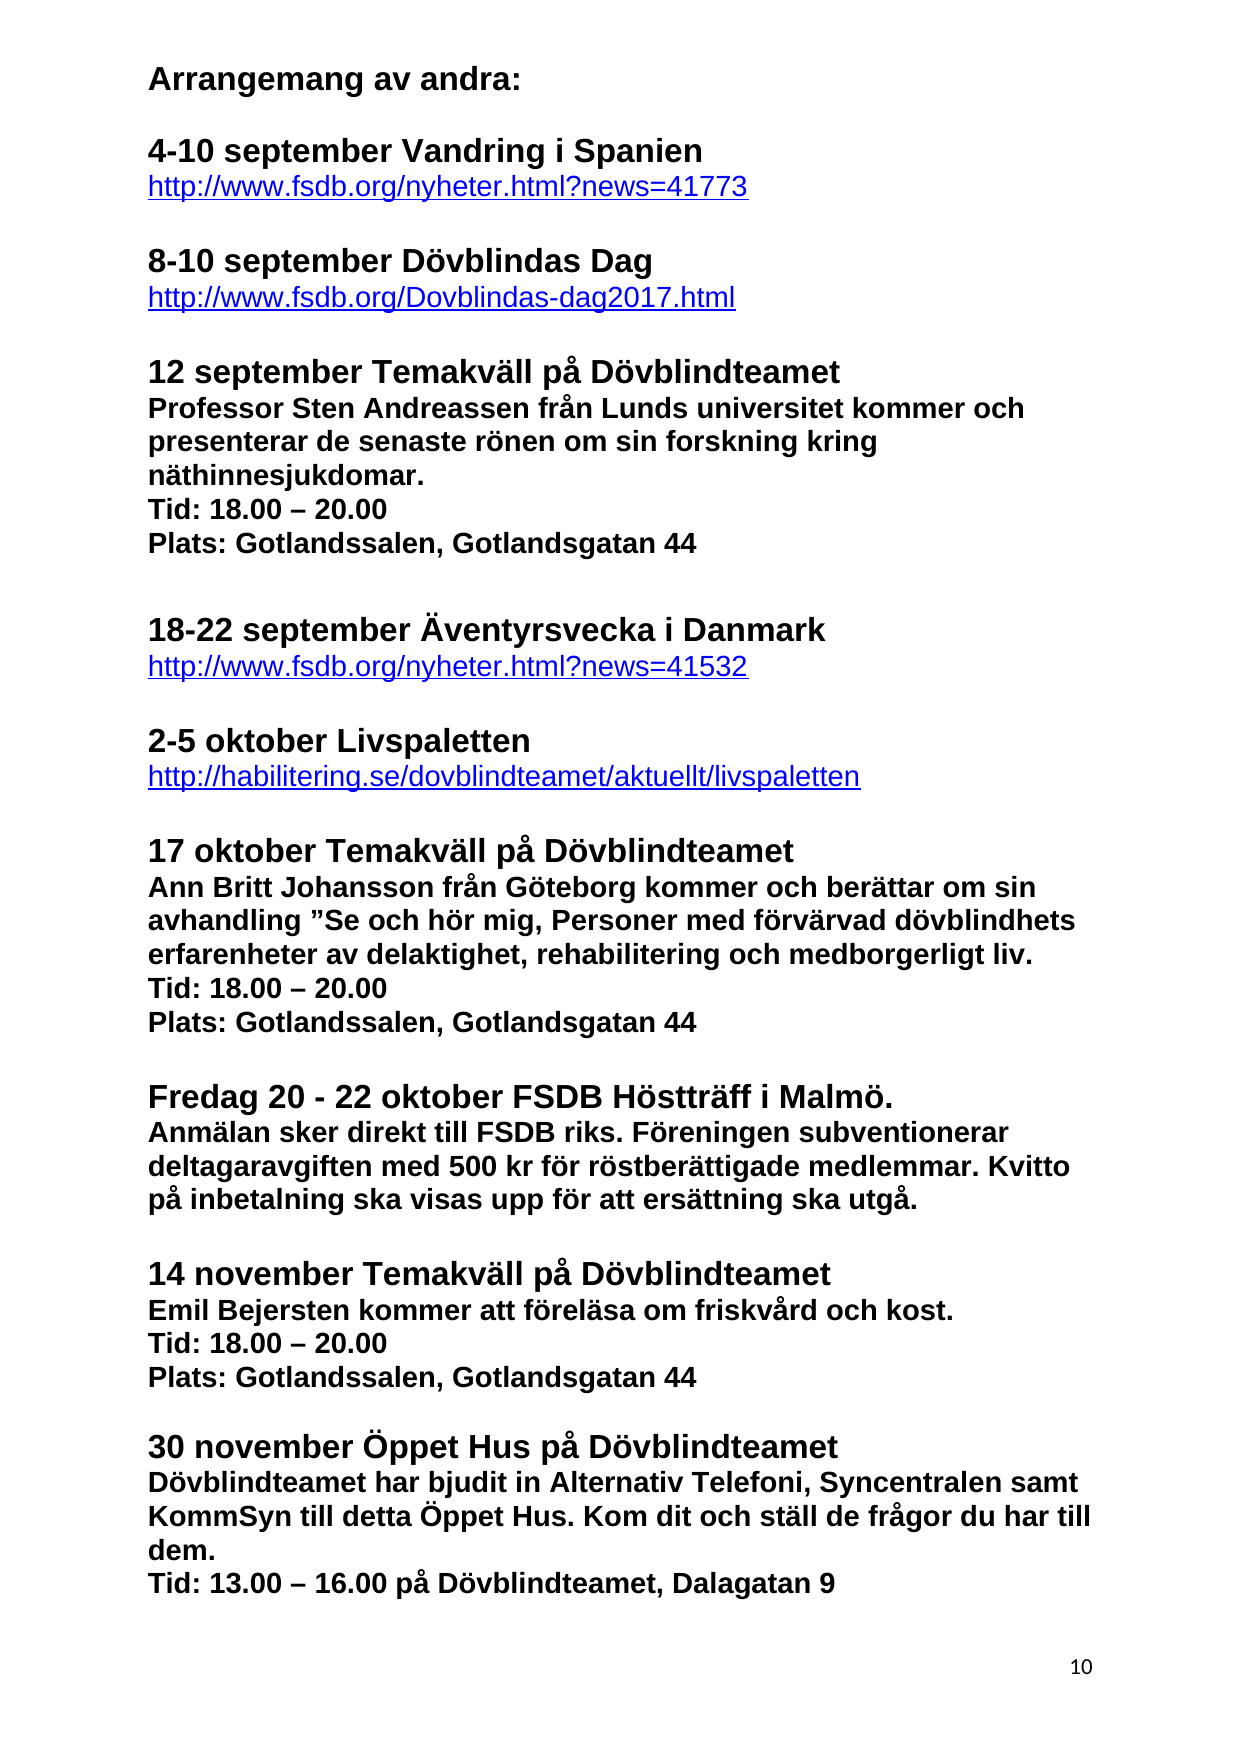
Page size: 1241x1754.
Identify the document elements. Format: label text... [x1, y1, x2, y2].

text 14 november Temakväll på Dövblindteamet [148, 1254, 1092, 1293]
subtitle Plats: Gotlandssalen, Gotlandsgatan 44 [148, 526, 1092, 559]
text 17 oktober Temakväll på Dövblindteamet [148, 831, 1092, 869]
text Fredag 20 - 22 oktober FSDB Höstträff i Malmö. [148, 1077, 1092, 1115]
subtitle http://www.fsdb.org/Dovblindas-dag2017.html [148, 280, 1092, 314]
subtitle Professor Sten Andreassen från Lunds universitet kommer och presenterar de senaste rönen om sin forskning kring näthinnesjukdomar. [148, 391, 1092, 492]
text 30 november Öppet Hus på Dövblindteamet [148, 1427, 1092, 1465]
text http://www.fsdb.org/nyheter.html?news=41773 [148, 169, 1092, 203]
subtitle 12 september Temakväll på Dövblindteamet [148, 352, 1092, 391]
text Arrangemang av andra: [148, 59, 1092, 97]
text Anmälan sker direkt till FSDB riks. Föreningen subventionerar deltagaravgiften med 500 kr för röstberättigade medlemmar. Kvitto på inbetalning ska visas upp för att ersättning ska utgå. [148, 1115, 1092, 1216]
subtitle Ann Britt Johansson från Göteborg kommer och berättar om sin avhandling ”Se och hör mig, Personer med förvärvad dövblindhets erfarenheter av delaktighet, rehabilitering och medborgerligt liv. [148, 869, 1092, 971]
text Dövblindteamet har bjudit in Alternativ Telefoni, Syncentralen samt KommSyn till detta Öppet Hus. Kom dit och ställ de frågor du har till dem. [148, 1465, 1092, 1566]
text Tid: 13.00 – 16.00 på Dövblindteamet, Dalagatan 9 [148, 1566, 1092, 1599]
subtitle Tid: 18.00 – 20.00 [148, 971, 1092, 1004]
text 8-10 september Dövblindas Dag [148, 241, 1092, 280]
subtitle Plats: Gotlandssalen, Gotlandsgatan 44 [148, 1004, 1092, 1038]
subtitle 18-22 september Äventyrsvecka i Danmark [148, 610, 1092, 649]
text http://www.fsdb.org/nyheter.html?news=41532 [148, 649, 1092, 682]
text Tid: 18.00 – 20.00 [148, 1326, 1092, 1360]
text 2-5 oktober Livspaletten [148, 721, 1092, 759]
text Emil Bejersten kommer att föreläsa om friskvård och kost. [148, 1293, 1092, 1326]
subtitle Plats: Gotlandssalen, Gotlandsgatan 44 [148, 1360, 1092, 1393]
subtitle Tid: 18.00 – 20.00 [148, 492, 1092, 526]
text 4-10 september Vandring i Spanien [148, 131, 1092, 169]
text http://habilitering.se/dovblindteamet/aktuellt/livspaletten [148, 759, 1092, 793]
